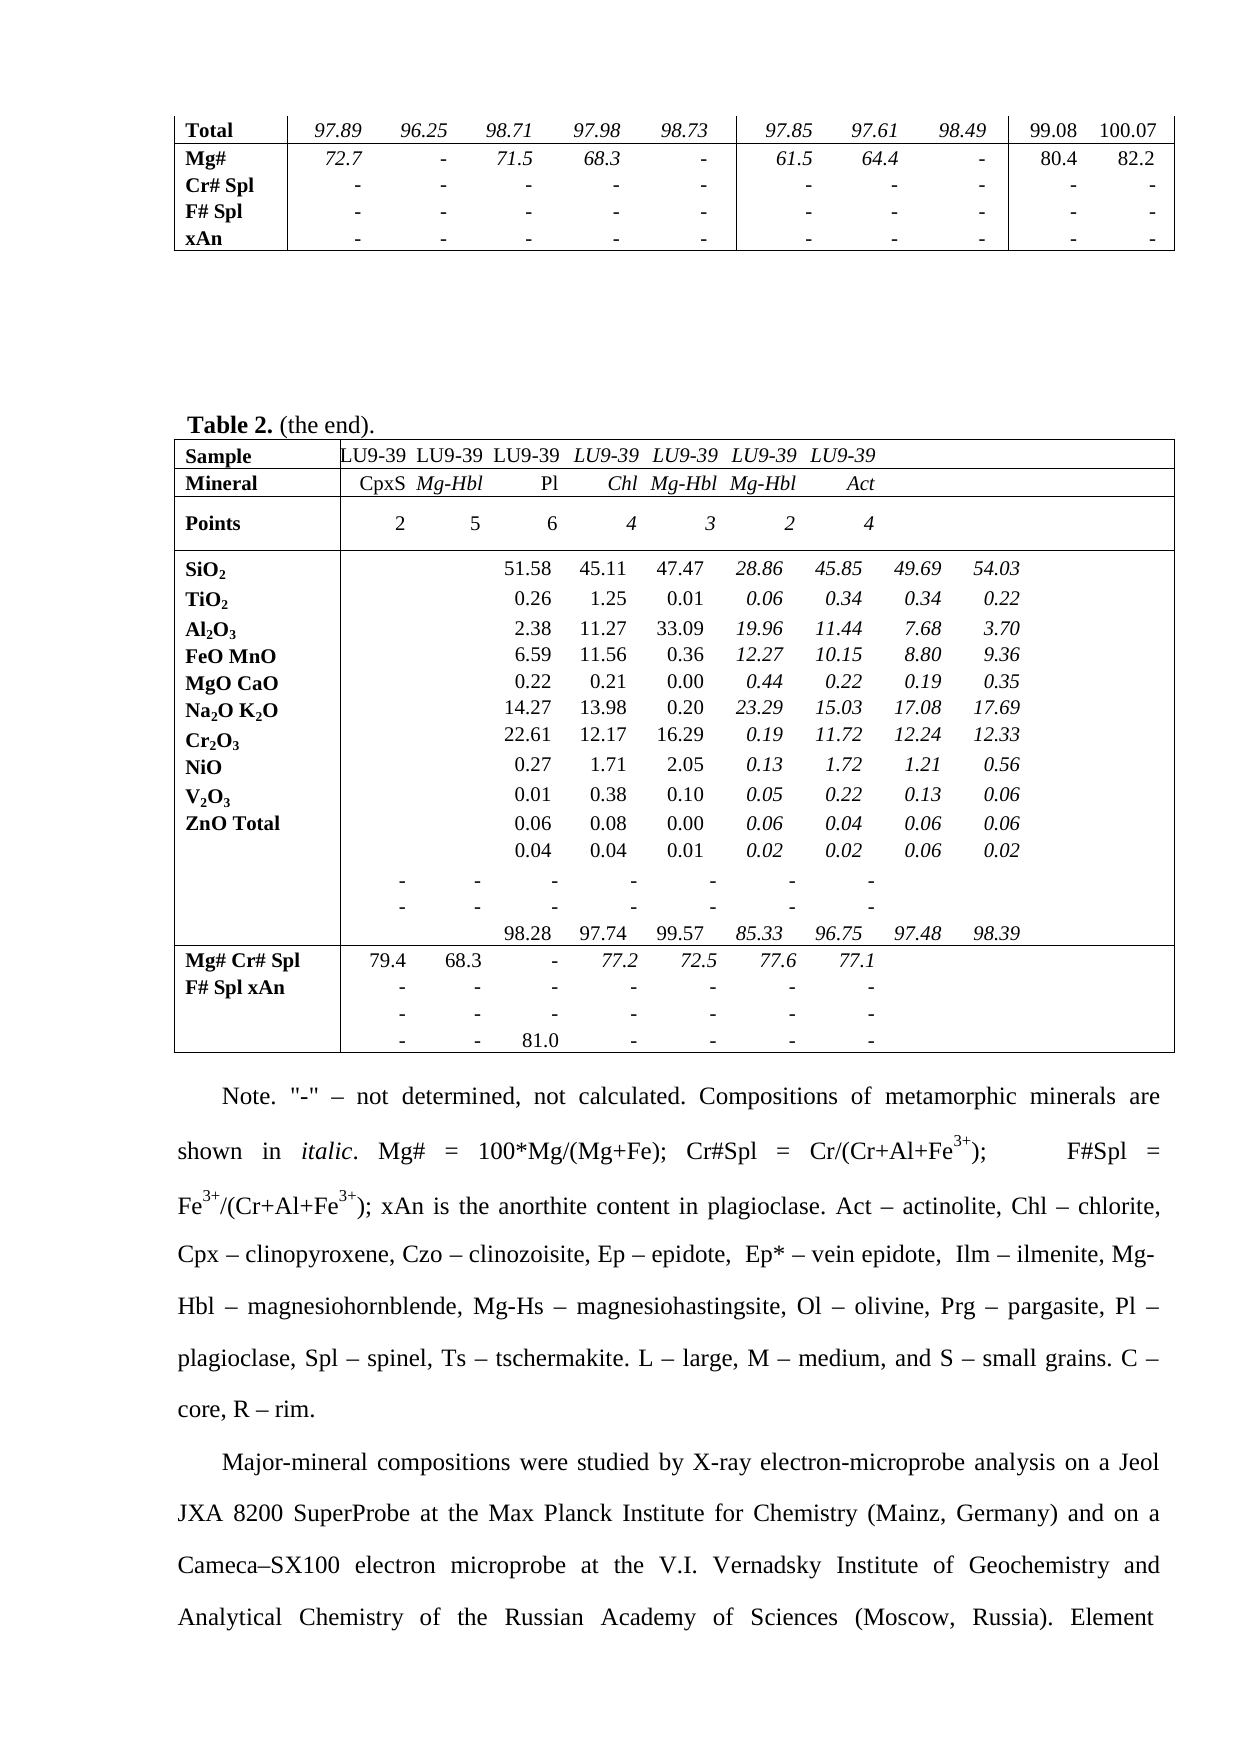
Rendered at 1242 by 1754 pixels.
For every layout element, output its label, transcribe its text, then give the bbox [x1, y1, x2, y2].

text Note. "-" – not determined, not calculated. Compositions of metamorphic minerals are shown in italic. Mg# = 100*Mg/(Mg+Fe); Cr#Spl = Cr/(Cr+Al+Fe3+); F#Spl = Fe3+/(Cr+Al+Fe3+); xAn is the anorthite content in plagioclase. Act – actinolite, Chl – chlorite, Cpx – clinopyroxene, Czo – clinozoisite, Ep – epidote, Ep* – vein epidote, Ilm – ilmenite, Mg- [177, 1081, 1160, 1267]
table_cell 80.4 82.2 - - - - - - [1009, 144, 1174, 250]
table_cell Mg# Cr# Spl F# Spl xAn [175, 144, 287, 250]
table_cell Mg# Cr# Spl F# Spl xAn [175, 946, 340, 1052]
table_header 97.85 97.61 98.49 [737, 116, 1008, 143]
table_header LU9-39 LU9-39 LU9-39 LU9-39 LU9-39 LU9-39 LU9-39 [341, 440, 1174, 468]
table_header Total [175, 116, 287, 143]
text Table 2. (the end). [187, 409, 1167, 438]
table_cell 61.5 64.4 - - - - - - - - - - [737, 144, 1008, 250]
table_cell Points [175, 497, 340, 550]
table_cell 79.4 68.3 - 77.2 72.5 77.6 77.1 - - - - - - - - - - - - - - - - 81.0 - - - - [341, 946, 1174, 1052]
text Major-mineral compositions were studied by X-ray electron-microprobe analysis on a Jeol JXA 8200 SuperProbe at the Max Planck Institute for Chemistry (Mainz, Germany) and on a Cameca–SX100 electron microprobe at the V.I. Vernadsky Institute of Geochemistry and Analytical Chemistry of the Russian Academy of Sciences (Moscow, Russia). Element [177, 1447, 1160, 1631]
table_header 99.08 100.07 [1009, 116, 1174, 143]
table_header Sample [175, 440, 340, 468]
table_cell Mineral [175, 469, 340, 496]
table_cell 2 5 6 4 3 2 4 [341, 497, 1174, 550]
table_cell 51.58 45.11 47.47 28.86 45.85 49.69 54.03 0.26 1.25 0.01 0.06 0.34 0.34 0.22 2.38 11.27 33.09 19.96 11.44 7.68 3.70 6.59 11.56 0.36 12.27 10.15 8.80 9.36 0.22 0.21 0.00 0.44 0.22 0.19 0.35 14.27 13.98 0.20 23.29 15.03 17.08 17.69 22.61 12.17 16.29 0.19 11.72 12.24 12.33 0.27 1.71 2.05 0.13 1.72 1.21 0.56 0.01 0.38 0.10 0.05 0.22 0.13 0.06 0.06 0.08 0.00 0.06 0.04 0.06 0.06 0.04 0.04 0.01 0.02 0.02 0.06 0.02 - - - - - - - - - - - - - - 98.28 97.74 99.57 85.33 96.75 97.48 98.39 [341, 551, 1174, 945]
table_cell SiO2 TiO2 Al2O3 FeO MnO MgO CaO Na2O K2O Cr2O3 NiO V2O3 ZnO Total [175, 551, 340, 945]
text Hbl – magnesiohornblende, Mg-Hs – magnesiohastingsite, Ol – olivine, Prg – pargasite, Pl – plagioclase, Spl – spinel, Ts – tschermakite. L – large, M – medium, and S – small grains. С – core, R – rim. [177, 1291, 1159, 1423]
table_cell CpxS Mg-Hbl Pl Chl Mg-Hbl Mg-Hbl Act [341, 469, 1174, 496]
table_cell 72.7 - 71.5 68.3 - - - - - - - - - - - - - - - - [288, 144, 736, 250]
table_header 97.89 96.25 98.71 97.98 98.73 [288, 116, 736, 143]
